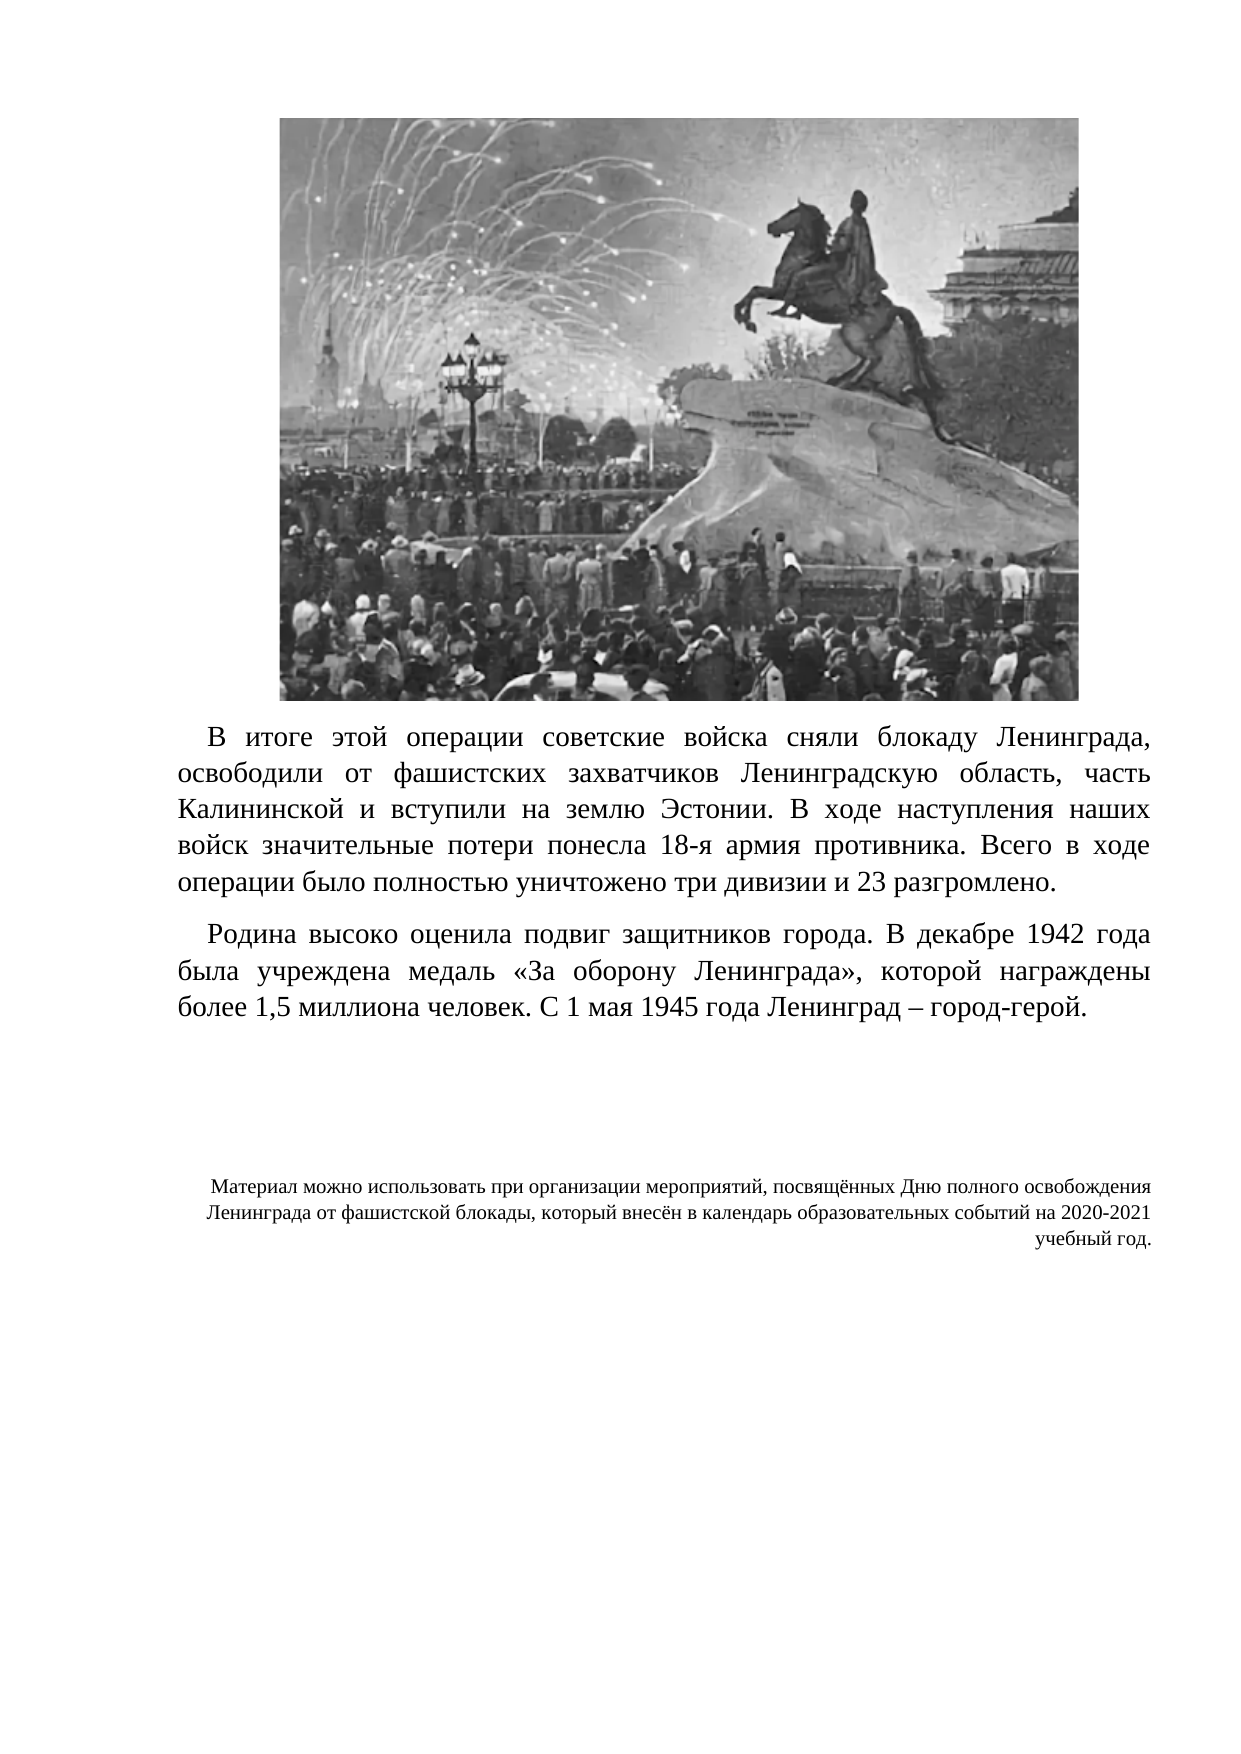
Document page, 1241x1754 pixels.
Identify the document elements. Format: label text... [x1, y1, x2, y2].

text В итоге этой операции советские войска сняли блокаду Ленинграда, освободили от фашистских захватчиков Ленинградскую область, часть Калининской и вступили на землю Эстонии. В ходе наступления наших войск значительные потери понесла 18-я армия противника. Всего в ходе операции было полностью уничтожено три дивизии и 23 разгромлено. [177, 719, 1152, 897]
text Материал можно использовать при организации мероприятий, посвящённых Дню полного освобождения Ленинграда от фашистской блокады, который внесён в календарь образовательных событий на 2020-2021 учебный год. [177, 1174, 1152, 1250]
picture [279, 118, 1079, 701]
text Родина высоко оценила подвиг защитников города. В декабре 1942 года была учреждена медаль «За оборону Ленинграда», которой награждены более 1,5 миллиона человек. С 1 мая 1945 года Ленинград – город-герой. [177, 916, 1152, 1022]
